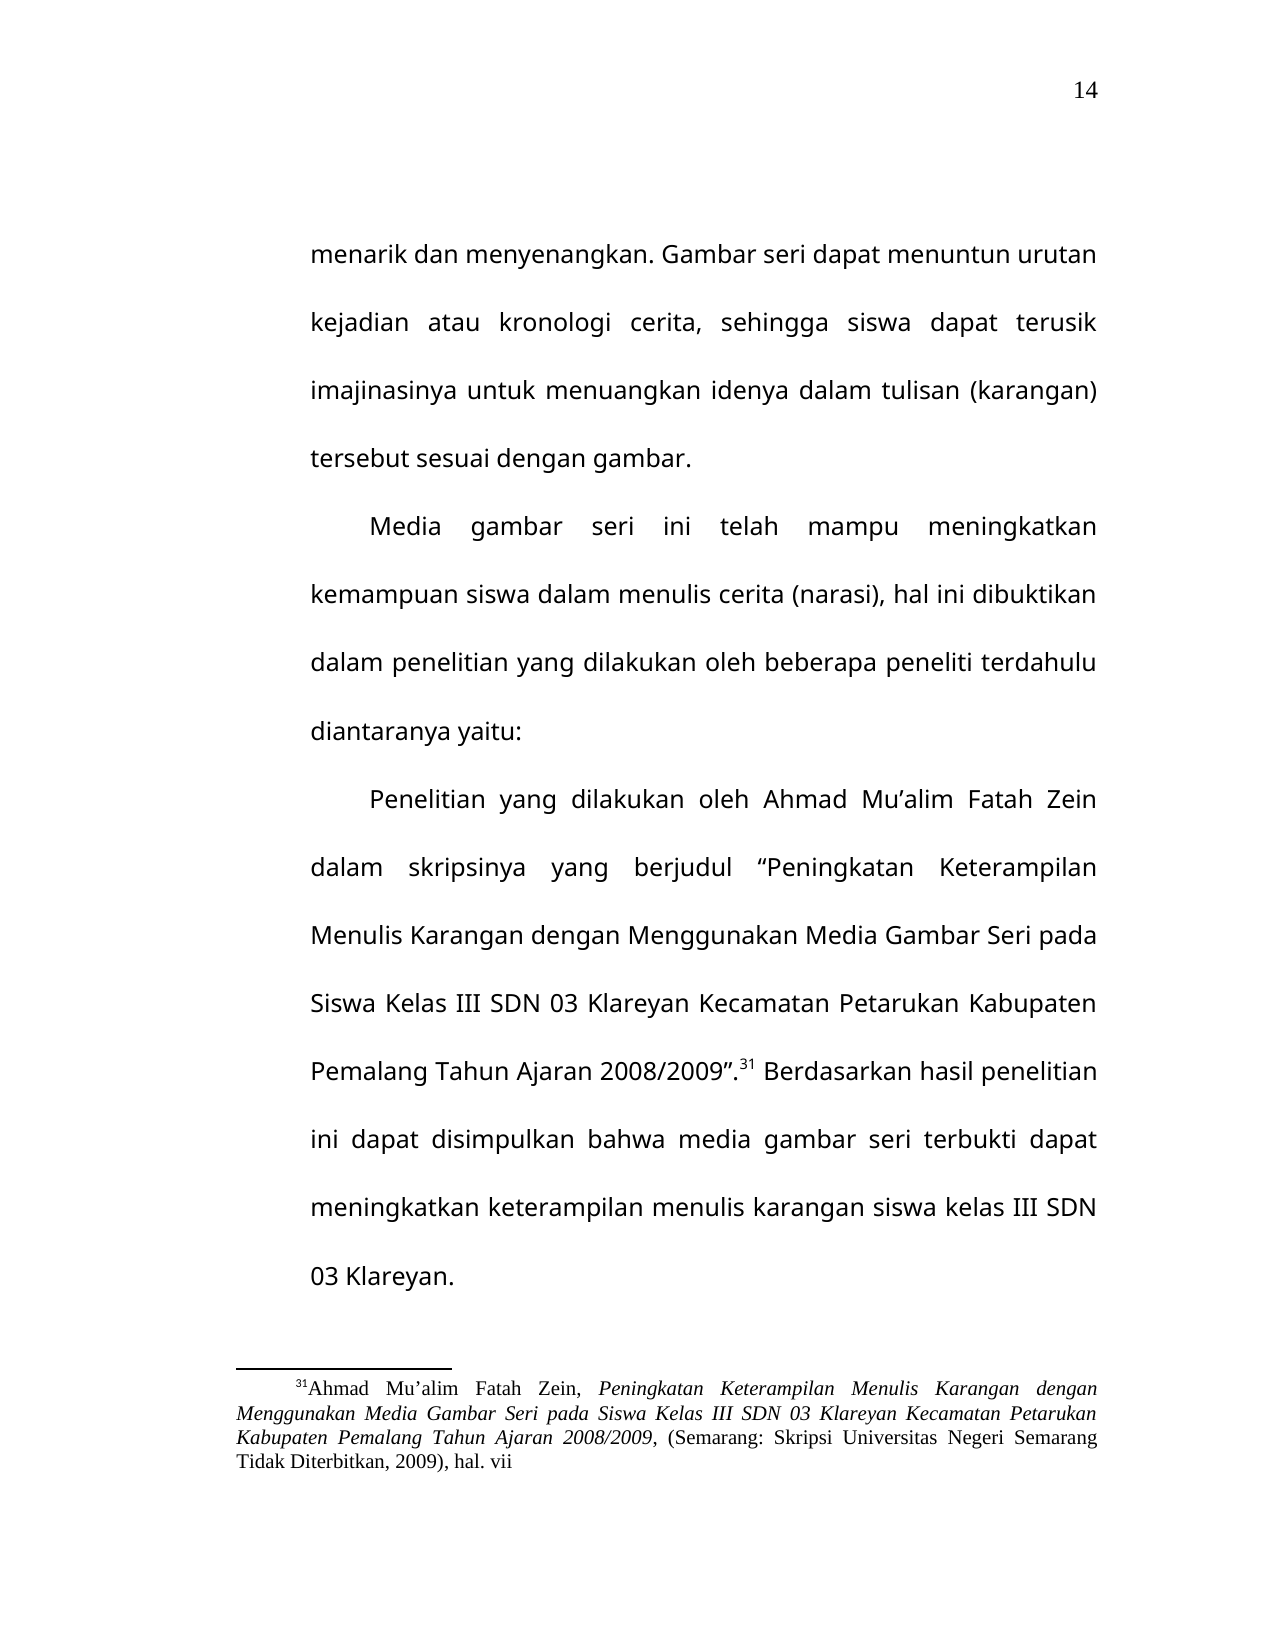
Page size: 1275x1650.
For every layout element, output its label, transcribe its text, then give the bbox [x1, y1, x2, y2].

list Penelitian yang dilakukan oleh Ahmad Mu’alim Fatah Zein dalam skripsinya yang berjudul “Peningkatan Keterampilan Menulis Karangan dengan Menggunakan Media Gambar Seri pada Siswa Kelas III SDN 03 Klareyan Kecamatan Petarukan Kabupaten Pemalang Tahun Ajaran 2008/2009”. Berdasarkan hasil penelitian ini dapat disimpulkan bahwa media gambar seri terbukti dapat meningkatkan keterampilan menulis karangan siswa kelas III SDN 03 Klareyan. [310, 781, 1098, 1292]
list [310, 236, 1098, 475]
list Media gambar seri ini telah mampu meningkatkan kemampuan siswa dalam menulis cerita (narasi), hal ini dibuktikan dalam penelitian yang dilakukan oleh beberapa peneliti terdahulu diantaranya yaitu: [310, 509, 1098, 747]
